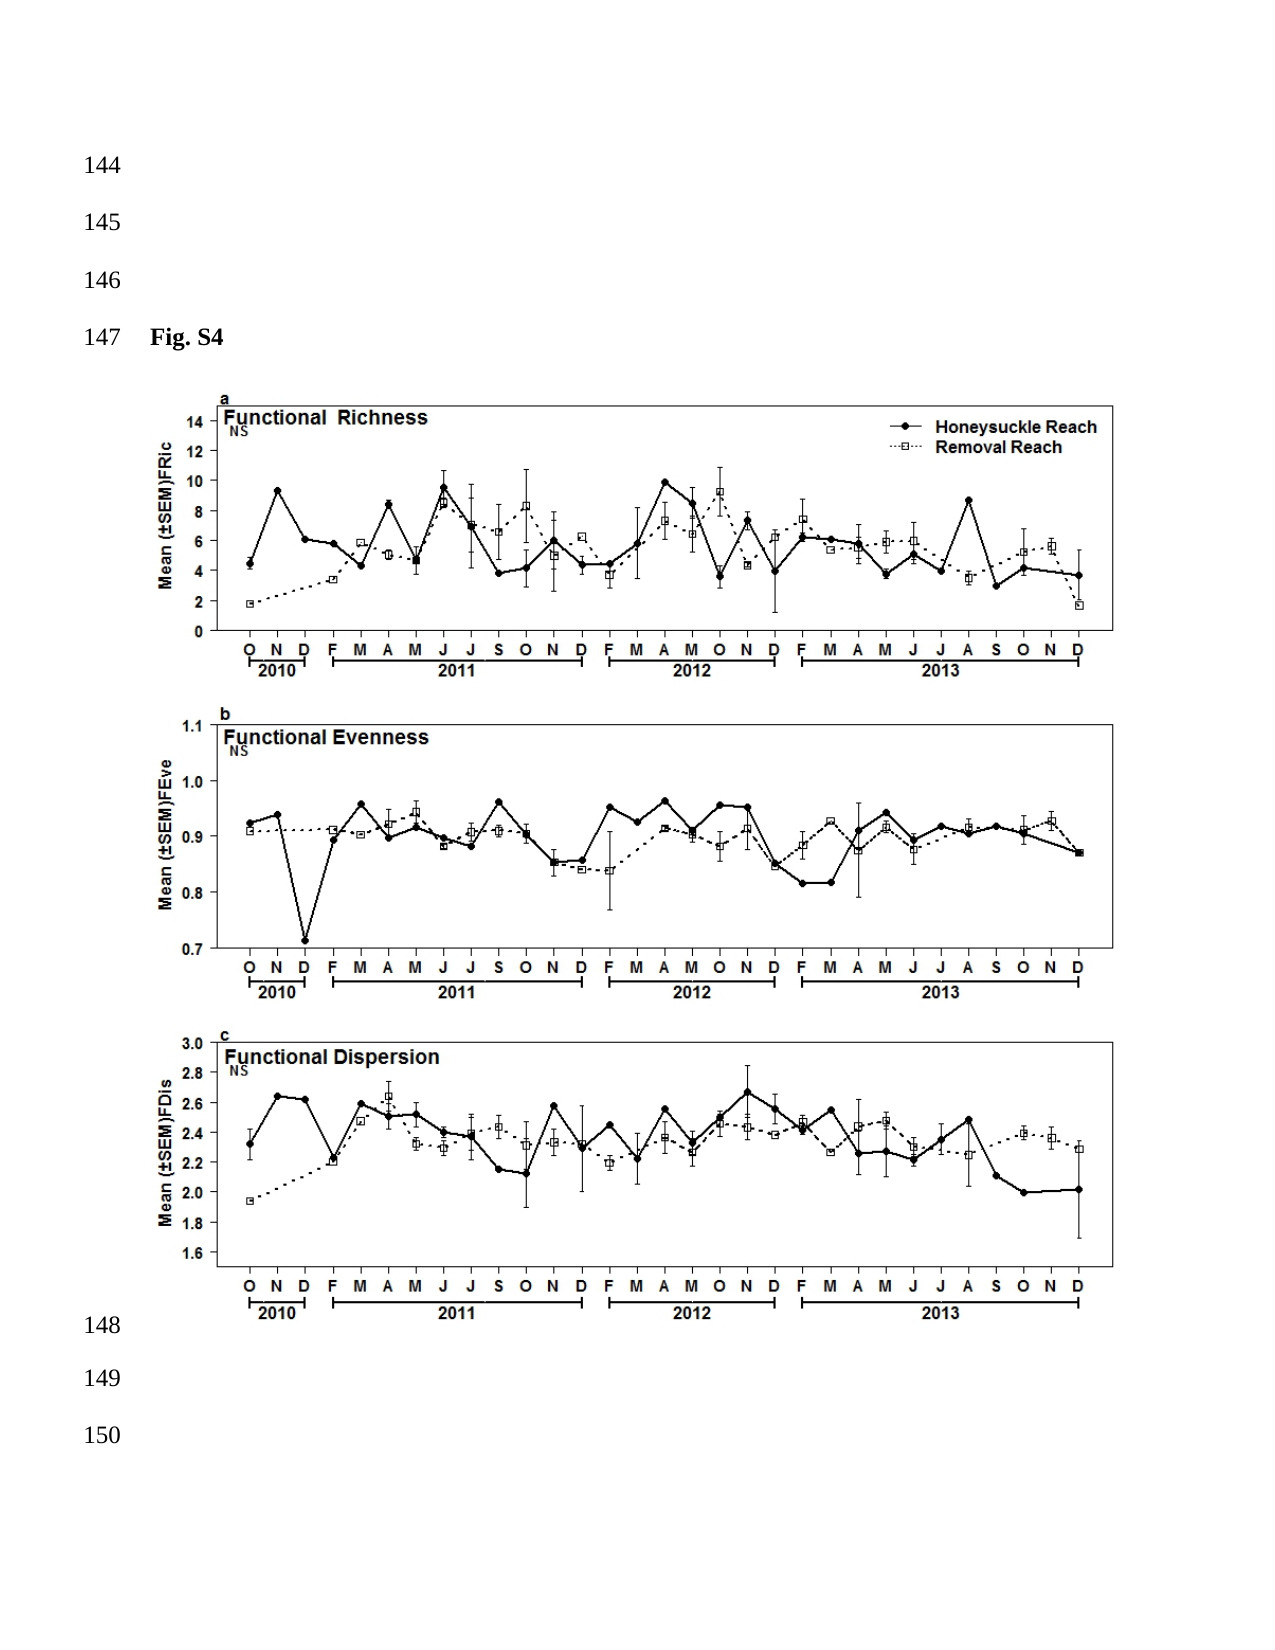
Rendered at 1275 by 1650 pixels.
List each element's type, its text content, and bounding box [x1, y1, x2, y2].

picture [150, 380, 1125, 1334]
text Fig. S4 [150, 322, 1125, 351]
